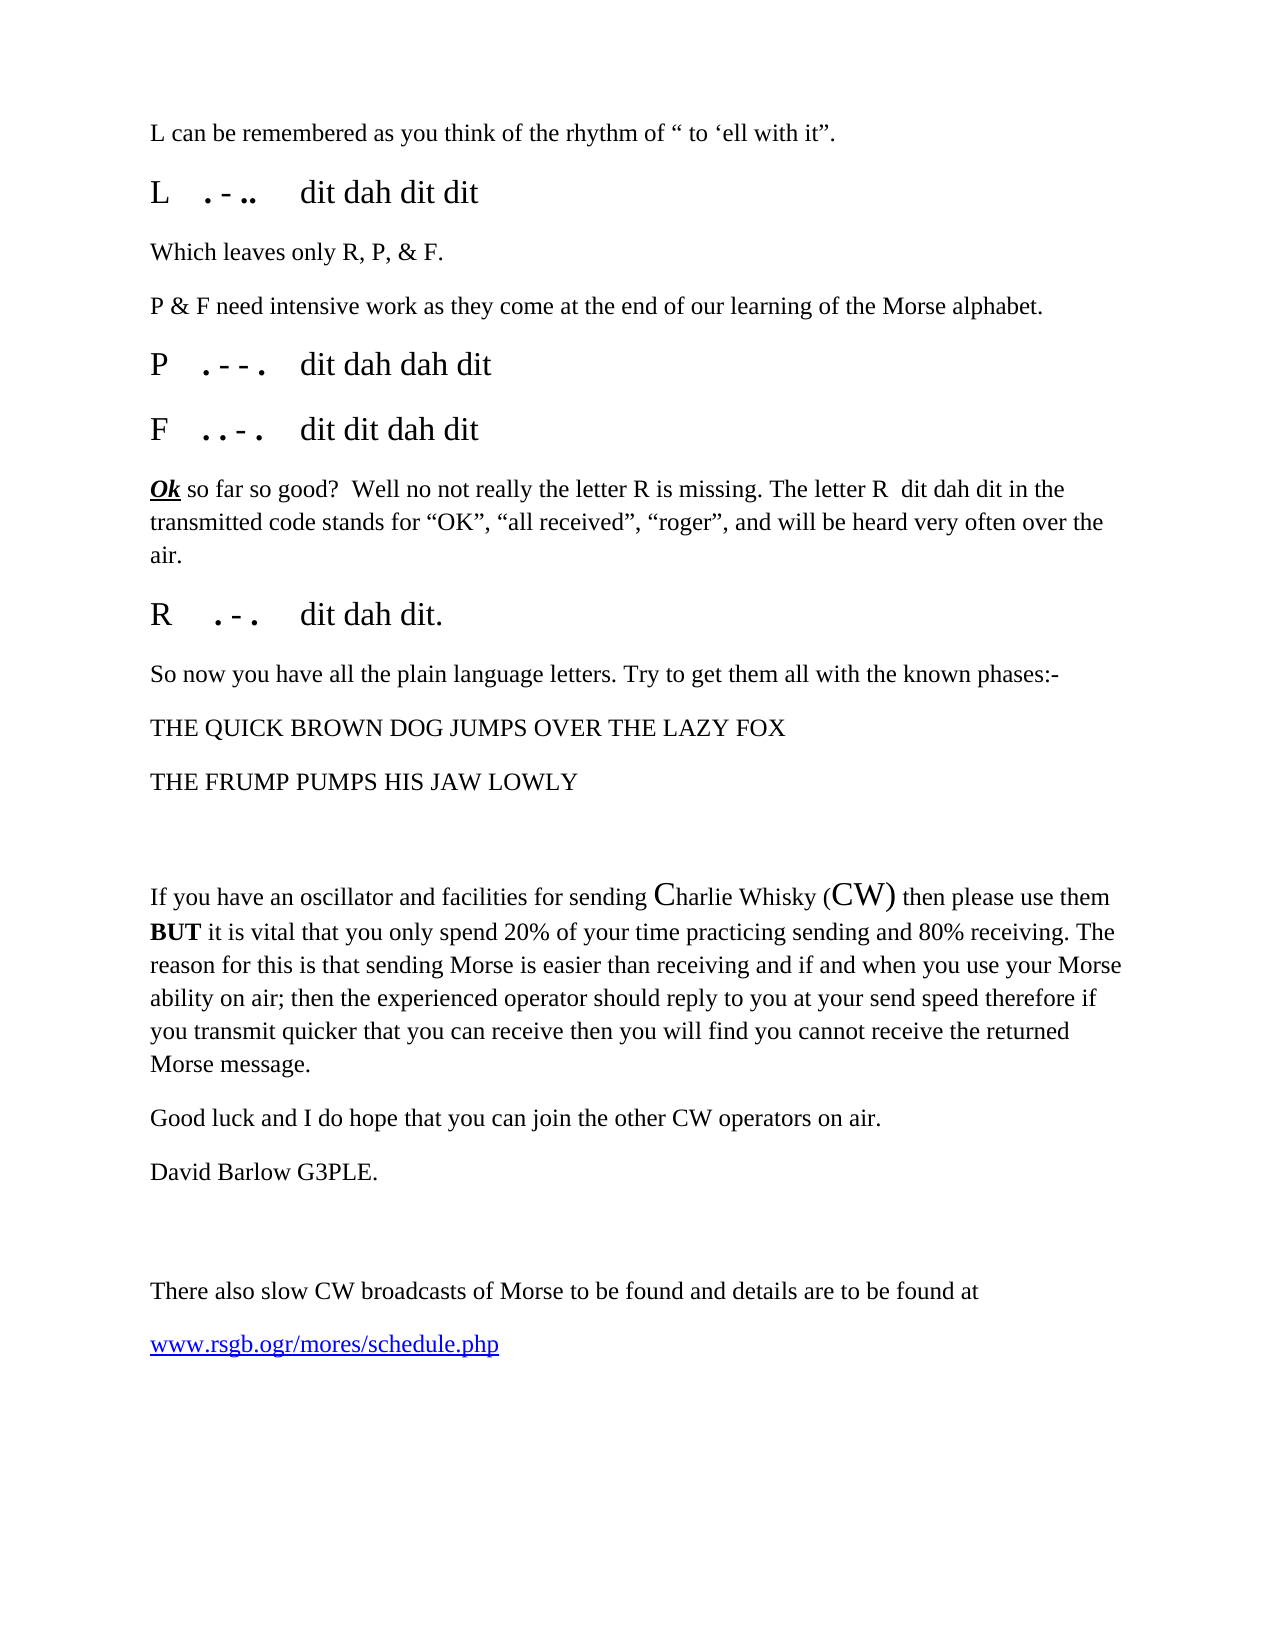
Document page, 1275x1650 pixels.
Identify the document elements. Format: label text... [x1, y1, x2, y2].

text P & F need intensive work as they come at the end of our learning of the Morse alphabet. [150, 291, 1125, 319]
text THE FRUMP PUMPS HIS JAW LOWLY [150, 767, 1125, 796]
text R . - . dit dah dit. [150, 594, 1125, 633]
text Which leaves only R, P, & F. [150, 237, 1125, 266]
text There also slow CW broadcasts of Morse to be found and details are to be found at [150, 1276, 1125, 1304]
text If you have an oscillator and facilities for sending Charlie Whisky (CW) then please use them BUT it is vital that you only spend 20% of your time practicing sending and 80% receiving. The reason for this is that sending Morse is easier than receiving and if and when you use your Morse ability on air; then the experienced operator should reply to you at your send speed therefore if you transmit quicker that you can receive then you will find you cannot receive the returned Morse message. [150, 874, 1125, 1078]
text Ok so far so good? Well no not really the letter R is missing. The letter R dit dah dit in the transmitted code stands for “OK”, “all received”, “roger”, and will be heard very often over the air. [150, 474, 1125, 569]
text THE QUICK BROWN DOG JUMPS OVER THE LAZY FOX [150, 713, 1125, 742]
text L can be remembered as you think of the rhythm of “ to ‘ell with it”. [150, 118, 1125, 147]
text www.rsgb.ogr/mores/schedule.php [150, 1329, 1125, 1358]
text Good luck and I do hope that you can join the other CW operators on air. [150, 1103, 1125, 1132]
text F . . - . dit dit dah dit [150, 409, 1125, 448]
text So now you have all the plain language letters. Try to get them all with the known phases:- [150, 659, 1125, 688]
text L . - .. dit dah dit dit [150, 172, 1125, 210]
text David Barlow G3PLE. [150, 1157, 1125, 1186]
text P . - - . dit dah dah dit [150, 344, 1125, 383]
